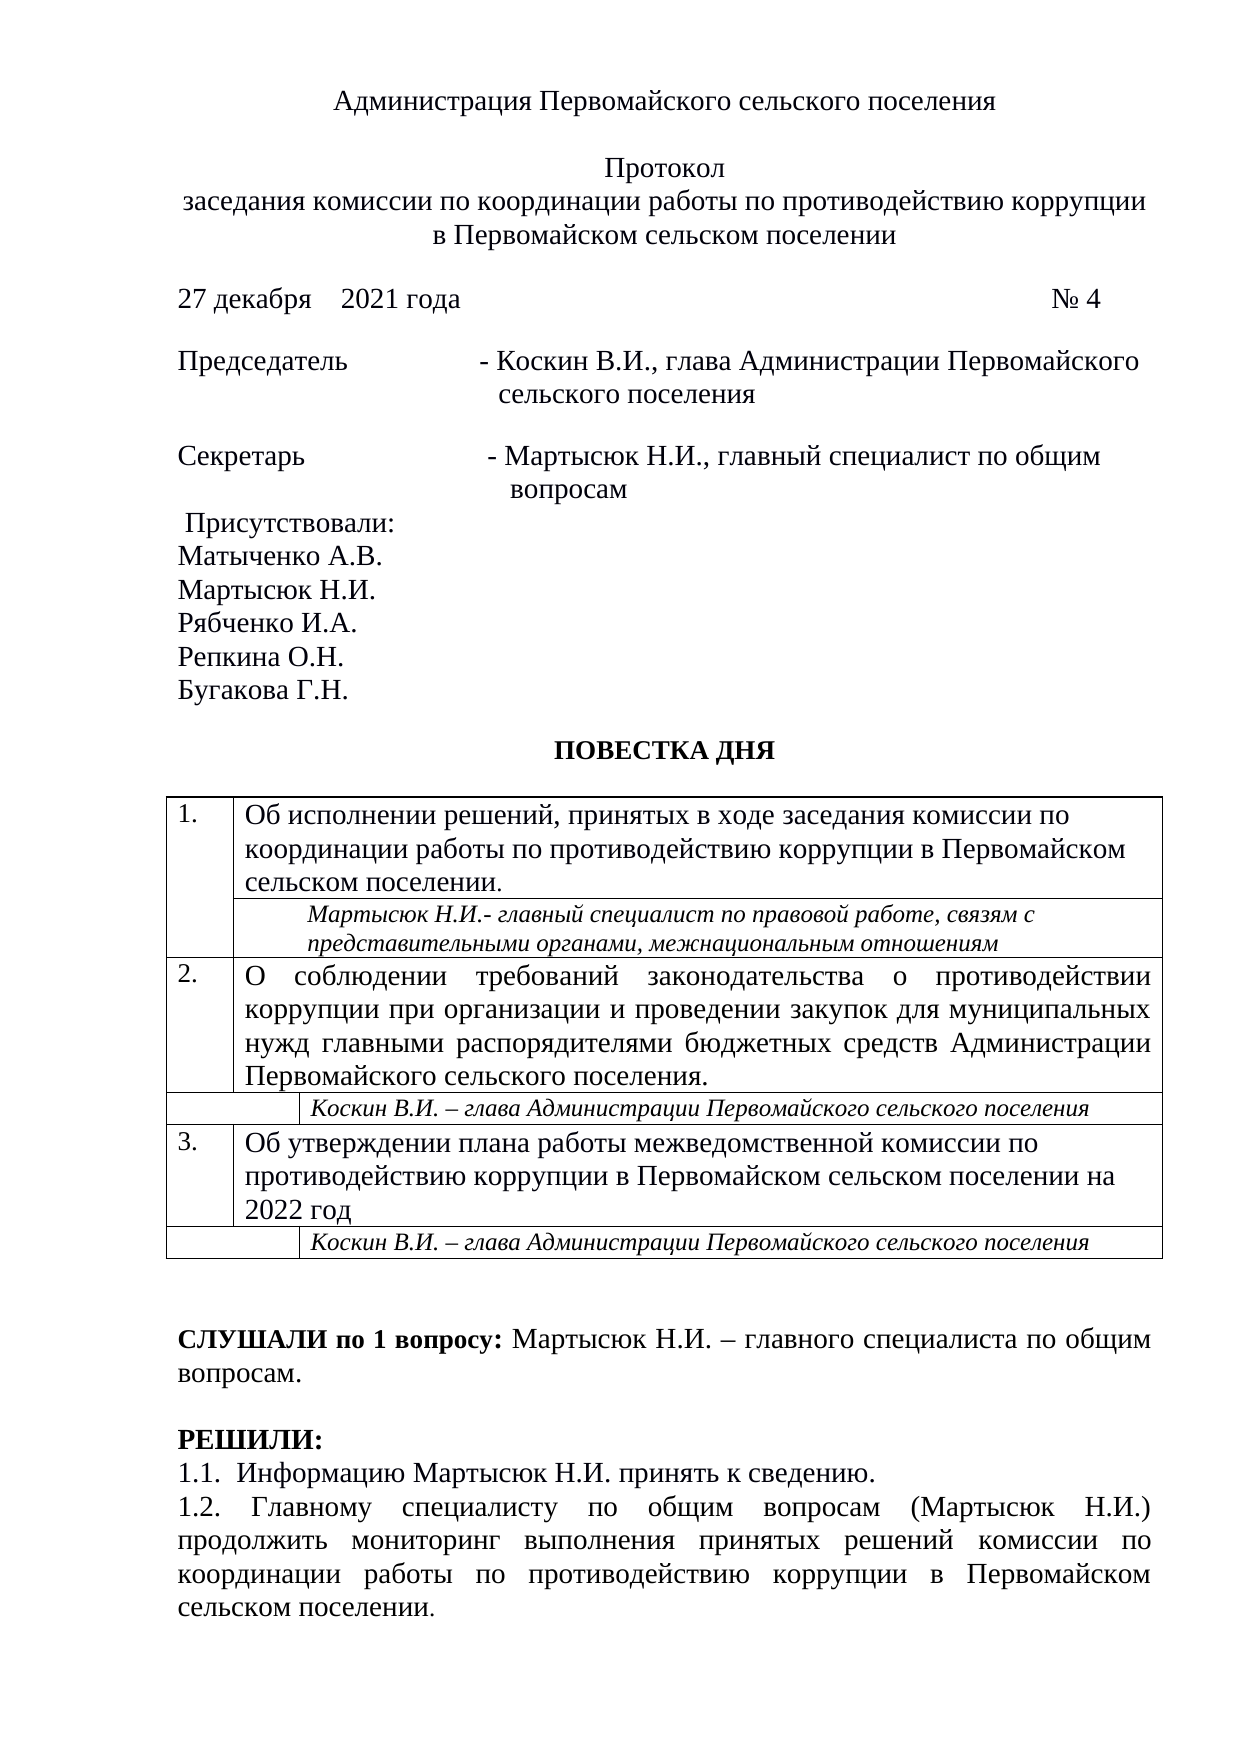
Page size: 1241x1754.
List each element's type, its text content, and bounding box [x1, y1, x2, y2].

text Мартысюк Н.И. [177, 572, 1152, 605]
table_cell Коскин В.И. – глава Администрации Первомайского сельского поселения [300, 1227, 1162, 1258]
text ПОВЕСТКА ДНЯ [177, 734, 1152, 765]
table_cell О соблюдении требований законодательства о противодействии коррупции при организации и проведении закупок для муниципальных нужд главными распорядителями бюджетных средств Администрации Первомайского сельского поселения. [234, 958, 1162, 1092]
text Матыченко А.В. [177, 538, 1152, 572]
text сельского поселения [177, 376, 1152, 410]
text 1.2. Главному специалисту по общим вопросам (Мартысюк Н.И.) продолжить мониторинг выполнения принятых решений комиссии по координации работы по противодействию коррупции в Первомайском сельском поселении. [177, 1489, 1152, 1623]
table_cell Коскин В.И. – глава Администрации Первомайского сельского поселения [300, 1093, 1162, 1124]
list Информацию Мартысюк Н.И. принять к сведению. [177, 1455, 1152, 1489]
table_header 1. [167, 798, 233, 957]
text Секретарь - Мартысюк Н.И., главный специалист по общим [177, 438, 1152, 471]
text Председатель - Коскин В.И., глава Администрации Первомайского [177, 343, 1152, 376]
text Протокол [177, 150, 1152, 183]
text Рябченко И.А. Репкина О.Н. Бугакова Г.Н. [177, 605, 1152, 706]
table_cell Об утверждении плана работы межведомственной комиссии по противодействию коррупции в Первомайском сельском поселении на 2022 год [234, 1125, 1162, 1226]
text СЛУШАЛИ по 1 вопросу: Мартысюк Н.И. – главного специалиста по общим вопросам. [177, 1321, 1152, 1388]
text вопросам [177, 471, 1152, 505]
table_cell Мартысюк Н.И.- главный специалист по правовой работе, связям с представительными органами, межнациональным отношениям [234, 899, 1162, 957]
table_cell 3. [167, 1125, 233, 1226]
table_cell [167, 1093, 299, 1124]
text РЕШИЛИ: [177, 1422, 1152, 1455]
table_header Об исполнении решений, принятых в ходе заседания комиссии по координации работы по противодействию коррупции в Первомайском сельском поселении. [234, 798, 1162, 898]
text заседания комиссии по координации работы по противодействию коррупции в Первомайском сельском поселении [177, 183, 1152, 251]
table_cell [167, 1227, 299, 1258]
text Присутствовали: [177, 505, 1152, 538]
table_cell 2. [167, 958, 233, 1092]
text Администрация Первомайского сельского поселения [177, 83, 1152, 116]
text 27 декабря 2021 года № 4 [177, 281, 1152, 314]
